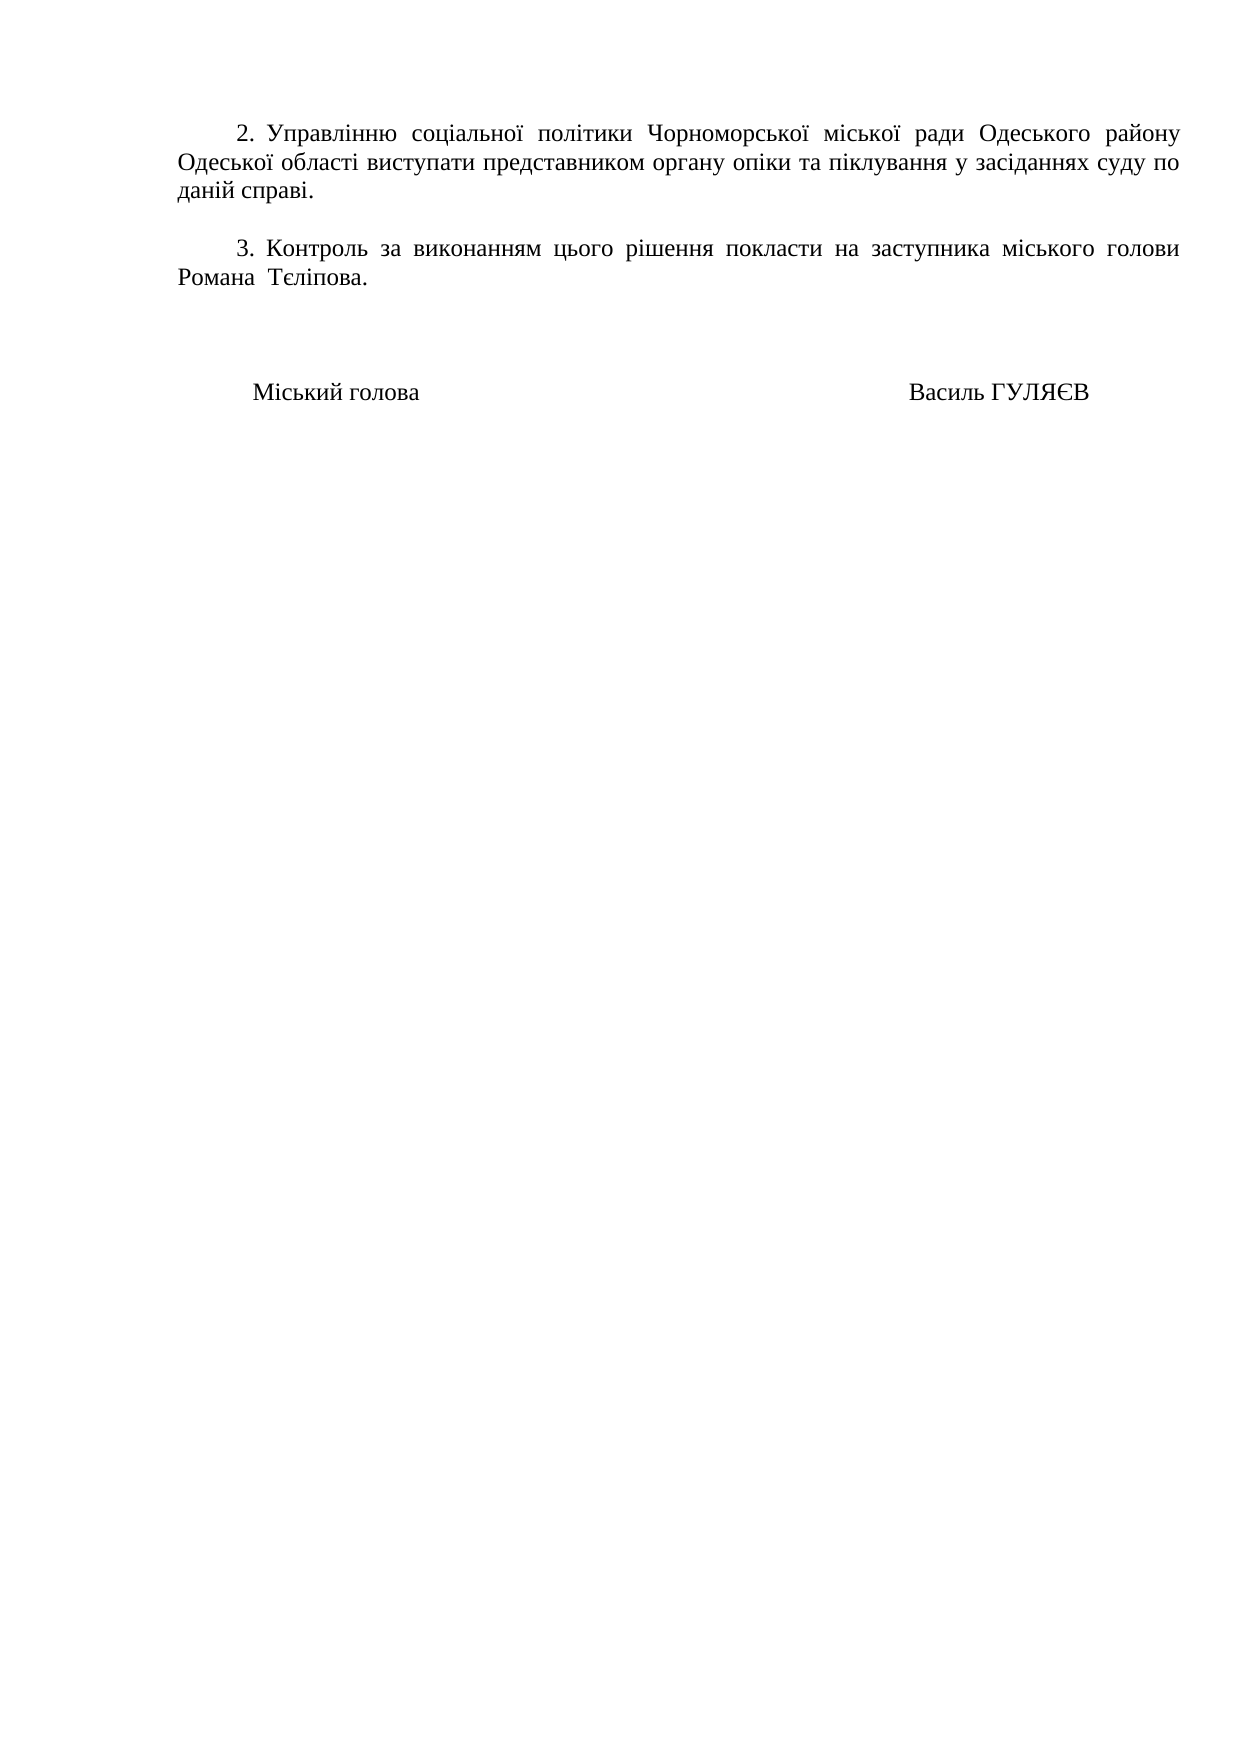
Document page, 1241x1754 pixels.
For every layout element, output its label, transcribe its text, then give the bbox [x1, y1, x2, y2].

list Міський голова Василь ГУЛЯЄВ [177, 377, 1181, 406]
list Контроль за виконанням цього рішення покласти на заступника міського голови Романа Тєліпова. [177, 233, 1181, 291]
list Управлінню соціальної політики Чорноморської міської ради Одеського району Одеської області виступати представником органу опіки та піклування у засіданнях суду по даній справі. [177, 118, 1181, 204]
